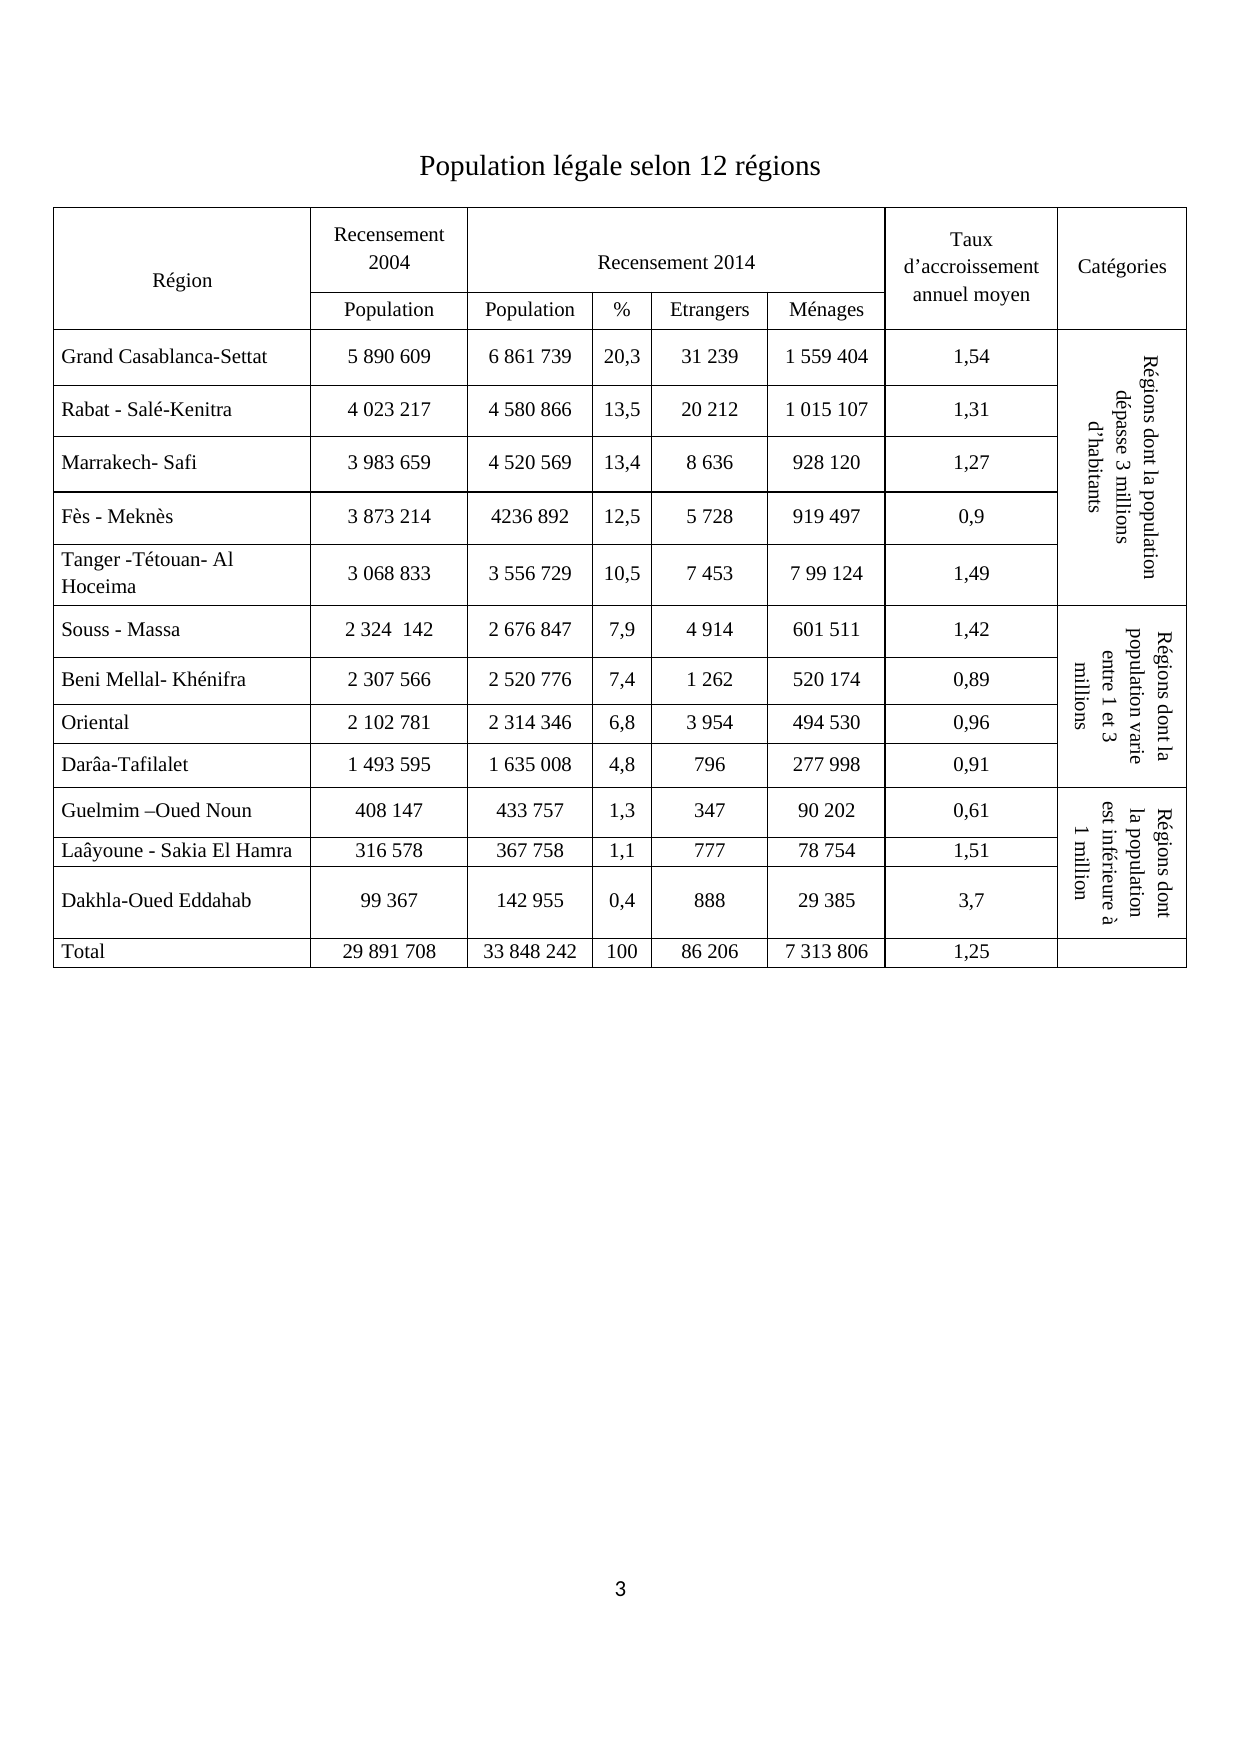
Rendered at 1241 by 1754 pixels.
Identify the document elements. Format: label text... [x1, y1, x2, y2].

table_cell Régions dont la population dépasse 3 millions d’habitants [1058, 330, 1186, 604]
table_cell 3 873 214 [311, 493, 467, 544]
table_cell 86 206 [652, 939, 767, 967]
table_cell 1,31 [886, 386, 1057, 436]
table_cell [1058, 939, 1186, 967]
table_cell 6,8 [593, 705, 651, 743]
table_cell 142 955 [468, 867, 592, 938]
table_cell Beni Mellal- Khénifra [54, 658, 310, 704]
table_cell 5 728 [652, 493, 767, 544]
table_cell 2 307 566 [311, 658, 467, 704]
table_cell 316 578 [311, 838, 467, 866]
table_cell % [593, 293, 651, 329]
table_cell 1 015 107 [768, 386, 884, 436]
table_cell 33 848 242 [468, 939, 592, 967]
table_cell 7,4 [593, 658, 651, 704]
table_cell 1,54 [886, 330, 1057, 385]
table_cell 1,25 [886, 939, 1057, 967]
table_cell 4236 892 [468, 493, 592, 544]
table_header Taux d’accroissement annuel moyen [886, 208, 1057, 329]
table_cell 4 580 866 [468, 386, 592, 436]
table_cell 13,5 [593, 386, 651, 436]
table_cell 0,96 [886, 705, 1057, 743]
table_cell 919 497 [768, 493, 884, 544]
table_cell Grand Casablanca-Settat [54, 330, 310, 385]
table_cell 1 493 595 [311, 744, 467, 787]
table_cell 1,51 [886, 838, 1057, 866]
table_cell 0,89 [886, 658, 1057, 704]
table_cell 3 983 659 [311, 437, 467, 491]
table_cell 494 530 [768, 705, 884, 743]
table_cell Souss - Massa [54, 606, 310, 657]
table_cell 2 324 142 [311, 606, 467, 657]
table_cell 1,42 [886, 606, 1057, 657]
table_cell 100 [593, 939, 651, 967]
table_cell 520 174 [768, 658, 884, 704]
table_cell 10,5 [593, 545, 651, 604]
table_cell 99 367 [311, 867, 467, 938]
table_cell 0,91 [886, 744, 1057, 787]
table_cell 1 559 404 [768, 330, 884, 385]
table_cell 433 757 [468, 788, 592, 837]
table_cell Régions dont la population est inférieure à 1 million [1058, 788, 1186, 938]
table_cell 2 314 346 [468, 705, 592, 743]
table_header Recensement 2014 [468, 208, 884, 292]
table_cell 20 212 [652, 386, 767, 436]
table_cell 0,9 [886, 493, 1057, 544]
table_cell Ménages [768, 293, 884, 329]
table_header Région [54, 208, 310, 329]
table_cell 3 556 729 [468, 545, 592, 604]
table_cell 4 520 569 [468, 437, 592, 491]
table_cell 6 861 739 [468, 330, 592, 385]
table_cell Rabat - Salé-Kenitra [54, 386, 310, 436]
table_cell Dakhla-Oued Eddahab [54, 867, 310, 938]
table_cell 2 676 847 [468, 606, 592, 657]
table_cell 796 [652, 744, 767, 787]
table_cell 31 239 [652, 330, 767, 385]
table_cell 1,1 [593, 838, 651, 866]
table_cell Marrakech- Safi [54, 437, 310, 491]
table_cell 277 998 [768, 744, 884, 787]
table_cell 1,3 [593, 788, 651, 837]
table_cell 0,4 [593, 867, 651, 938]
table_cell 0,61 [886, 788, 1057, 837]
table_cell 90 202 [768, 788, 884, 837]
table_cell Oriental [54, 705, 310, 743]
table_cell Régions dont la population varie entre 1 et 3 millions [1058, 606, 1186, 787]
table_cell 7 99 124 [768, 545, 884, 604]
table_cell 1 635 008 [468, 744, 592, 787]
table_cell 1,49 [886, 545, 1057, 604]
table_cell 5 890 609 [311, 330, 467, 385]
table_cell 347 [652, 788, 767, 837]
table_cell Population [468, 293, 592, 329]
table_cell Etrangers [652, 293, 767, 329]
table_cell 3 068 833 [311, 545, 467, 604]
table_cell 12,5 [593, 493, 651, 544]
table_cell 20,3 [593, 330, 651, 385]
table_cell 3 954 [652, 705, 767, 743]
table_cell 928 120 [768, 437, 884, 491]
table_cell 29 891 708 [311, 939, 467, 967]
table_cell 7 313 806 [768, 939, 884, 967]
table_cell Guelmim –Oued Noun [54, 788, 310, 837]
table_cell 1,27 [886, 437, 1057, 491]
table_cell Population [311, 293, 467, 329]
table_cell 4 023 217 [311, 386, 467, 436]
table_cell 7 453 [652, 545, 767, 604]
table_cell Fès - Meknès [54, 493, 310, 544]
table_header Catégories [1058, 208, 1186, 329]
table_cell 2 102 781 [311, 705, 467, 743]
table_cell 29 385 [768, 867, 884, 938]
table_cell 408 147 [311, 788, 467, 837]
table_cell 7,9 [593, 606, 651, 657]
table_cell 4 914 [652, 606, 767, 657]
table_cell 888 [652, 867, 767, 938]
table_cell 4,8 [593, 744, 651, 787]
table_cell 777 [652, 838, 767, 866]
table_cell Darâa-Tafilalet [54, 744, 310, 787]
table_cell 8 636 [652, 437, 767, 491]
table_cell 1 262 [652, 658, 767, 704]
table_cell 601 511 [768, 606, 884, 657]
table_cell 3,7 [886, 867, 1057, 938]
table_cell 367 758 [468, 838, 592, 866]
table_cell 13,4 [593, 437, 651, 491]
table_cell Laâyoune - Sakia El Hamra [54, 838, 310, 866]
table_cell 78 754 [768, 838, 884, 866]
text Population légale selon 12 régions [148, 148, 1092, 181]
table_header Recensement 2004 [311, 208, 467, 292]
table_cell Tanger -Tétouan- Al Hoceima [54, 545, 310, 604]
table_cell 2 520 776 [468, 658, 592, 704]
table_cell Total [54, 939, 310, 967]
